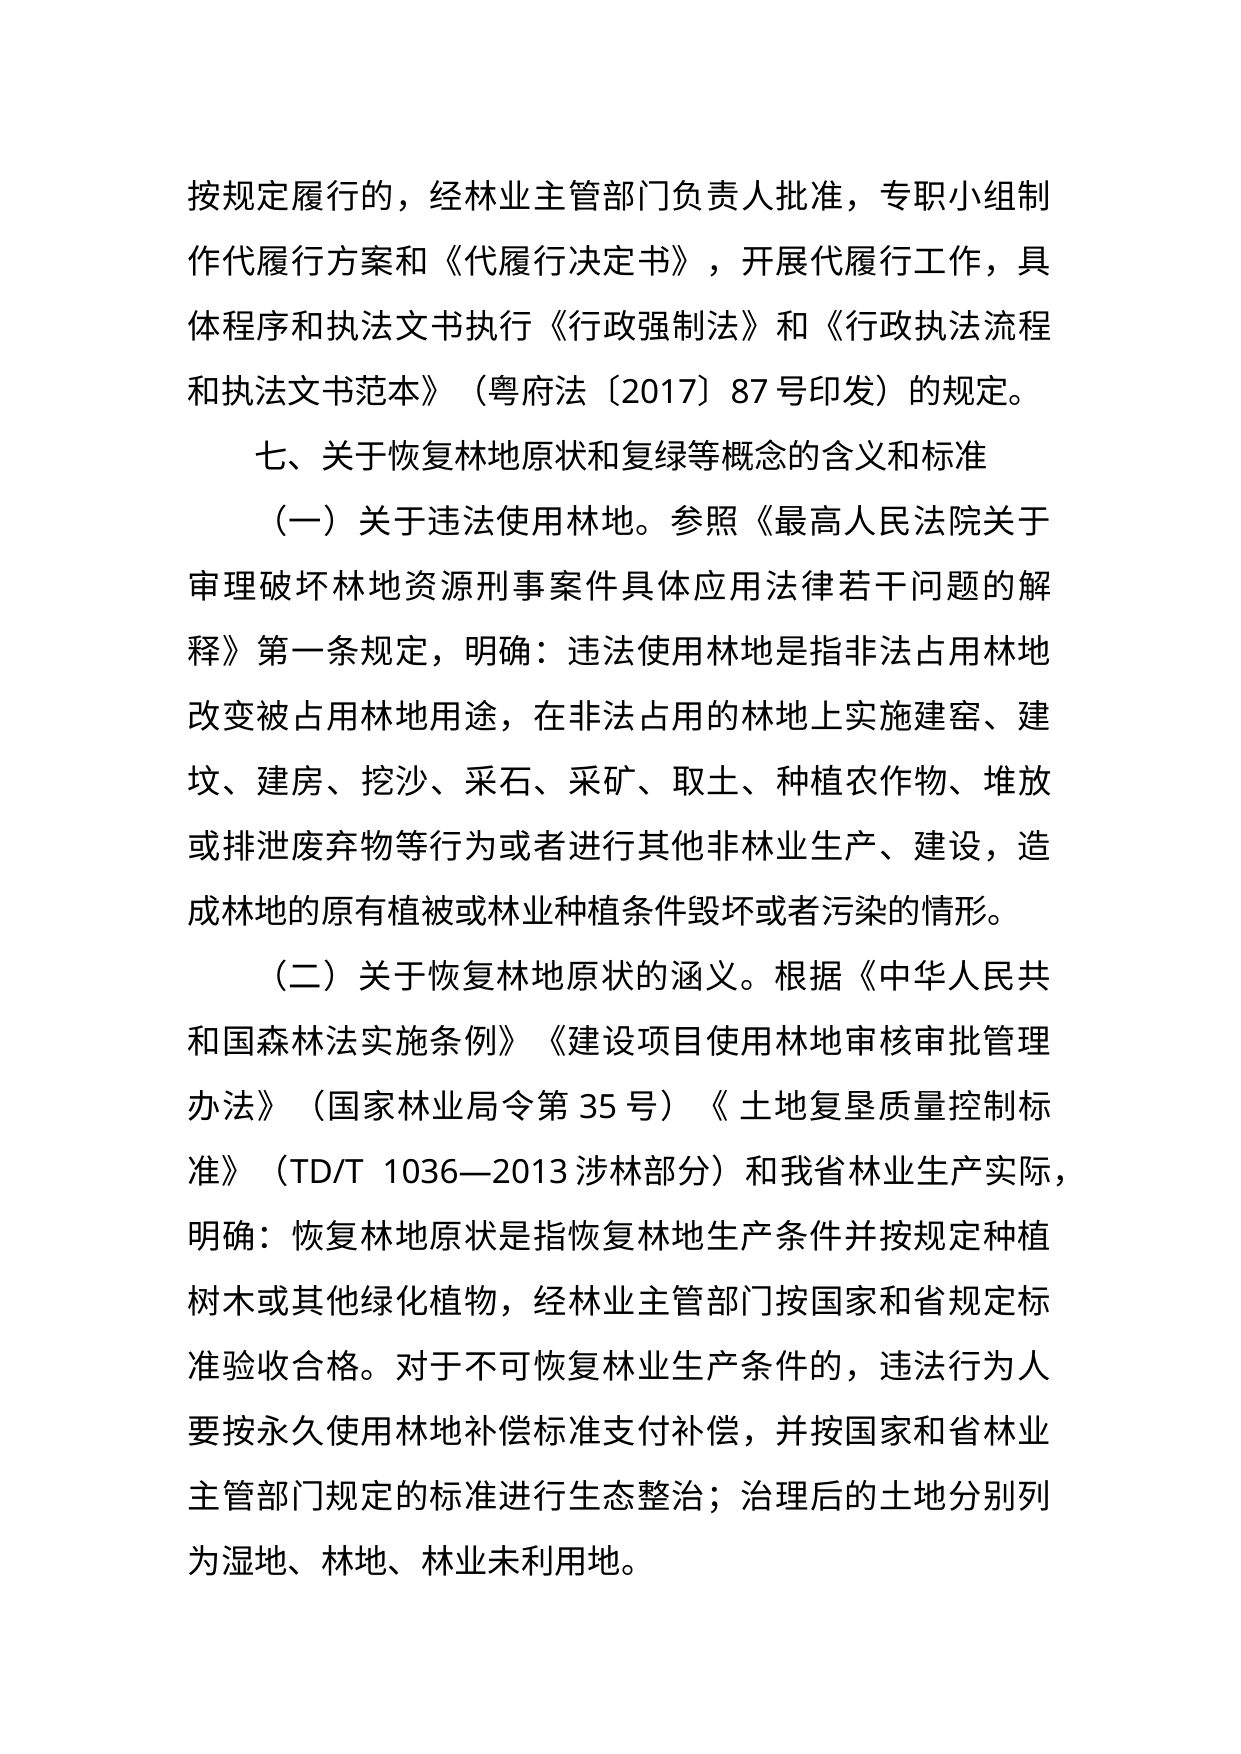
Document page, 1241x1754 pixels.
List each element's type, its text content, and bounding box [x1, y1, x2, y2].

text （一）关于违法使用林地。参照《最高人民法院关于审理破坏林地资源刑事案件具体应用法律若干问题的解释》第一条规定，明确：违法使用林地是指非法占用林地，改变被占用林地用途，在非法占用的林地上实施建窑、建坟、建房、挖沙、采石、采矿、取土、种植农作物、堆放或排泄废弃物等行为或者进行其他非林业生产、建设，造成林地的原有植被或林业种植条件毁坏或者污染的情形。 [187, 487, 1053, 942]
text 七、关于恢复林地原状和复绿等概念的含义和标准 [187, 422, 1053, 487]
text （二）关于恢复林地原状的涵义。根据《中华人民共和国森林法实施条例》《建设项目使用林地审核审批管理办法》（国家林业局令第35号）《 土地复垦质量控制标准》（TD/T 1036—2013涉林部分）和我省林业生产实际，明确：恢复林地原状是指恢复林地生产条件并按规定种植树木或其他绿化植物，经林业主管部门按国家和省规定标准验收合格。对于不可恢复林业生产条件的，违法行为人要按永久使用林地补偿标准支付补偿，并按国家和省林业主管部门规定的标准进行生态整治；治理后的土地分别列为湿地、林地、林业未利用地。 [187, 942, 1053, 1592]
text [187, 162, 1053, 422]
